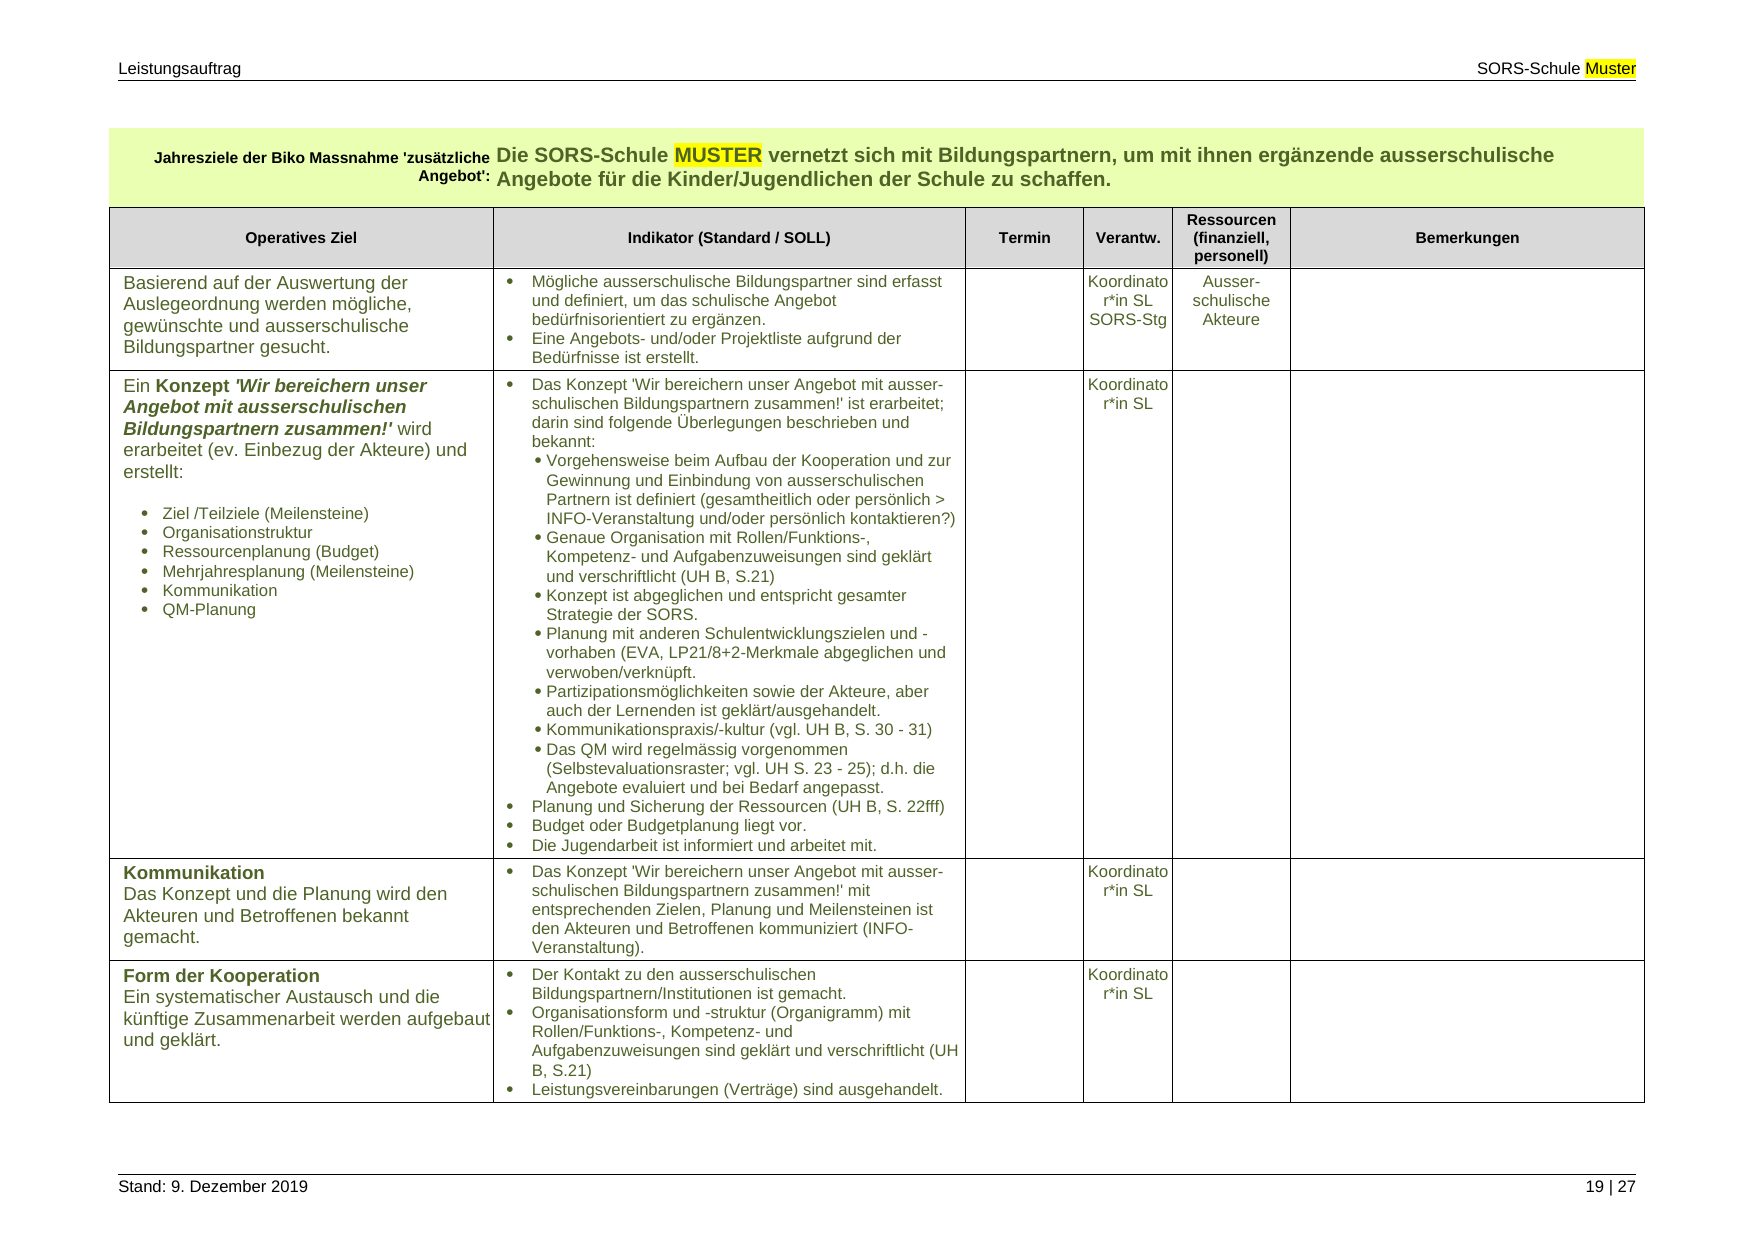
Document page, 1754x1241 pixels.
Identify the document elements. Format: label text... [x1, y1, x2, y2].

table_cell Operatives Ziel [110, 208, 493, 267]
table_cell [1173, 371, 1290, 858]
table_cell Kommunikation Das Konzept und die Planung wird den Akteuren und Betroffenen bekannt gemacht. [110, 859, 493, 960]
table_cell Das Konzept 'Wir bereichern unser Angebot mit ausser-schulischen Bildungspartnern zusammen!' ist erarbeitet; darin sind folgende Überlegungen beschrieben und bekannt: Vorgehensweise beim Aufbau der Kooperation und zur Gewinnung und Einbindung von ausserschulischen Partnern ist definiert (gesamtheitlich oder persönlich > INFO-Veranstaltung und/oder persönlich kontaktieren?) Genaue Organisation mit Rollen/Funktions-, Kompetenz- und Aufgabenzuweisungen sind geklärt und verschriftlicht (UH B, S.21) Konzept ist abgeglichen und entspricht gesamter Strategie der SORS. Planung mit anderen Schulentwicklungszielen und -vorhaben (EVA, LP21/8+2-Merkmale abgeglichen und verwoben/verknüpft. Partizipationsmöglichkeiten sowie der Akteure, aber auch der Lernenden ist geklärt/ausgehandelt. Kommunikationspraxis/-kultur (vgl. UH B, S. 30 - 31) Das QM wird regelmässig vorgenommen (Selbstevaluationsraster; vgl. UH S. 23 - 25); d.h. die Angebote evaluiert und bei Bedarf angepasst. Planung und Sicherung der Ressourcen (UH B, S. 22fff) Budget oder Budgetplanung liegt vor. Die Jugendarbeit ist informiert und arbeitet mit. [494, 371, 965, 858]
table_cell Verantw. [1084, 208, 1172, 267]
table_cell Ausser-schulische Akteure [1173, 269, 1290, 370]
table_cell [1291, 371, 1644, 858]
table_cell [1173, 859, 1290, 960]
table_cell [966, 269, 1083, 370]
table_cell [1173, 961, 1290, 1102]
table_cell [1291, 859, 1644, 960]
table_cell [966, 371, 1083, 858]
table_cell Form der Kooperation Ein systematischer Austausch und die künftige Zusammenarbeit werden aufgebaut und geklärt. [110, 961, 493, 1102]
table_cell [966, 859, 1083, 960]
table_cell Koordinator*in SL [1084, 371, 1172, 858]
table_header Jahresziele der Biko Massnahme 'zusätzliche Angebot': [109, 128, 493, 207]
table_cell Das Konzept 'Wir bereichern unser Angebot mit ausser-schulischen Bildungspartnern zusammen!' mit entsprechenden Zielen, Planung und Meilensteinen ist den Akteuren und Betroffenen kommuniziert (INFO-Veranstaltung). [494, 859, 965, 960]
table_cell Ein Konzept 'Wir bereichern unser Angebot mit ausserschulischen Bildungspartnern zusammen!' wird erarbeitet (ev. Einbezug der Akteure) und erstellt: Ziel /Teilziele (Meilensteine) Organisationstruktur Ressourcenplanung (Budget) Mehrjahresplanung (Meilensteine) Kommunikation QM-Planung [110, 371, 493, 858]
table_cell [1291, 269, 1644, 370]
table_cell Der Kontakt zu den ausserschulischen Bildungspartnern/Institutionen ist gemacht. Organisationsform und -struktur (Organigramm) mit Rollen/Funktions-, Kompetenz- und Aufgabenzuweisungen sind geklärt und verschriftlicht (UH B, S.21) Leistungsvereinbarungen (Verträge) sind ausgehandelt. [494, 961, 965, 1102]
table_cell [1291, 961, 1644, 1102]
table_cell Ressourcen (finanziell, personell) [1173, 208, 1290, 267]
table_cell Koordinator*in SL [1084, 859, 1172, 960]
table_header Die SORS-Schule MUSTER vernetzt sich mit Bildungspartnern, um mit ihnen ergänzende ausserschulische Angebote für die Kinder/Jugendlichen der Schule zu schaffen. [493, 128, 1644, 207]
table_cell Koordinator*in SL SORS-Stg [1084, 269, 1172, 370]
table_cell Indikator (Standard / SOLL) [494, 208, 965, 267]
table_cell Bemerkungen [1291, 208, 1644, 267]
table_cell [966, 961, 1083, 1102]
table_cell Koordinator*in SL [1084, 961, 1172, 1102]
table_cell Basierend auf der Auswertung der Auslegeordnung werden mögliche, gewünschte und ausserschulische Bildungspartner gesucht. [110, 269, 493, 370]
table_cell Termin [966, 208, 1083, 267]
table_cell Mögliche ausserschulische Bildungspartner sind erfasst und definiert, um das schulische Angebot bedürfnisorientiert zu ergänzen. Eine Angebots- und/oder Projektliste aufgrund der Bedürfnisse ist erstellt. [494, 269, 965, 370]
